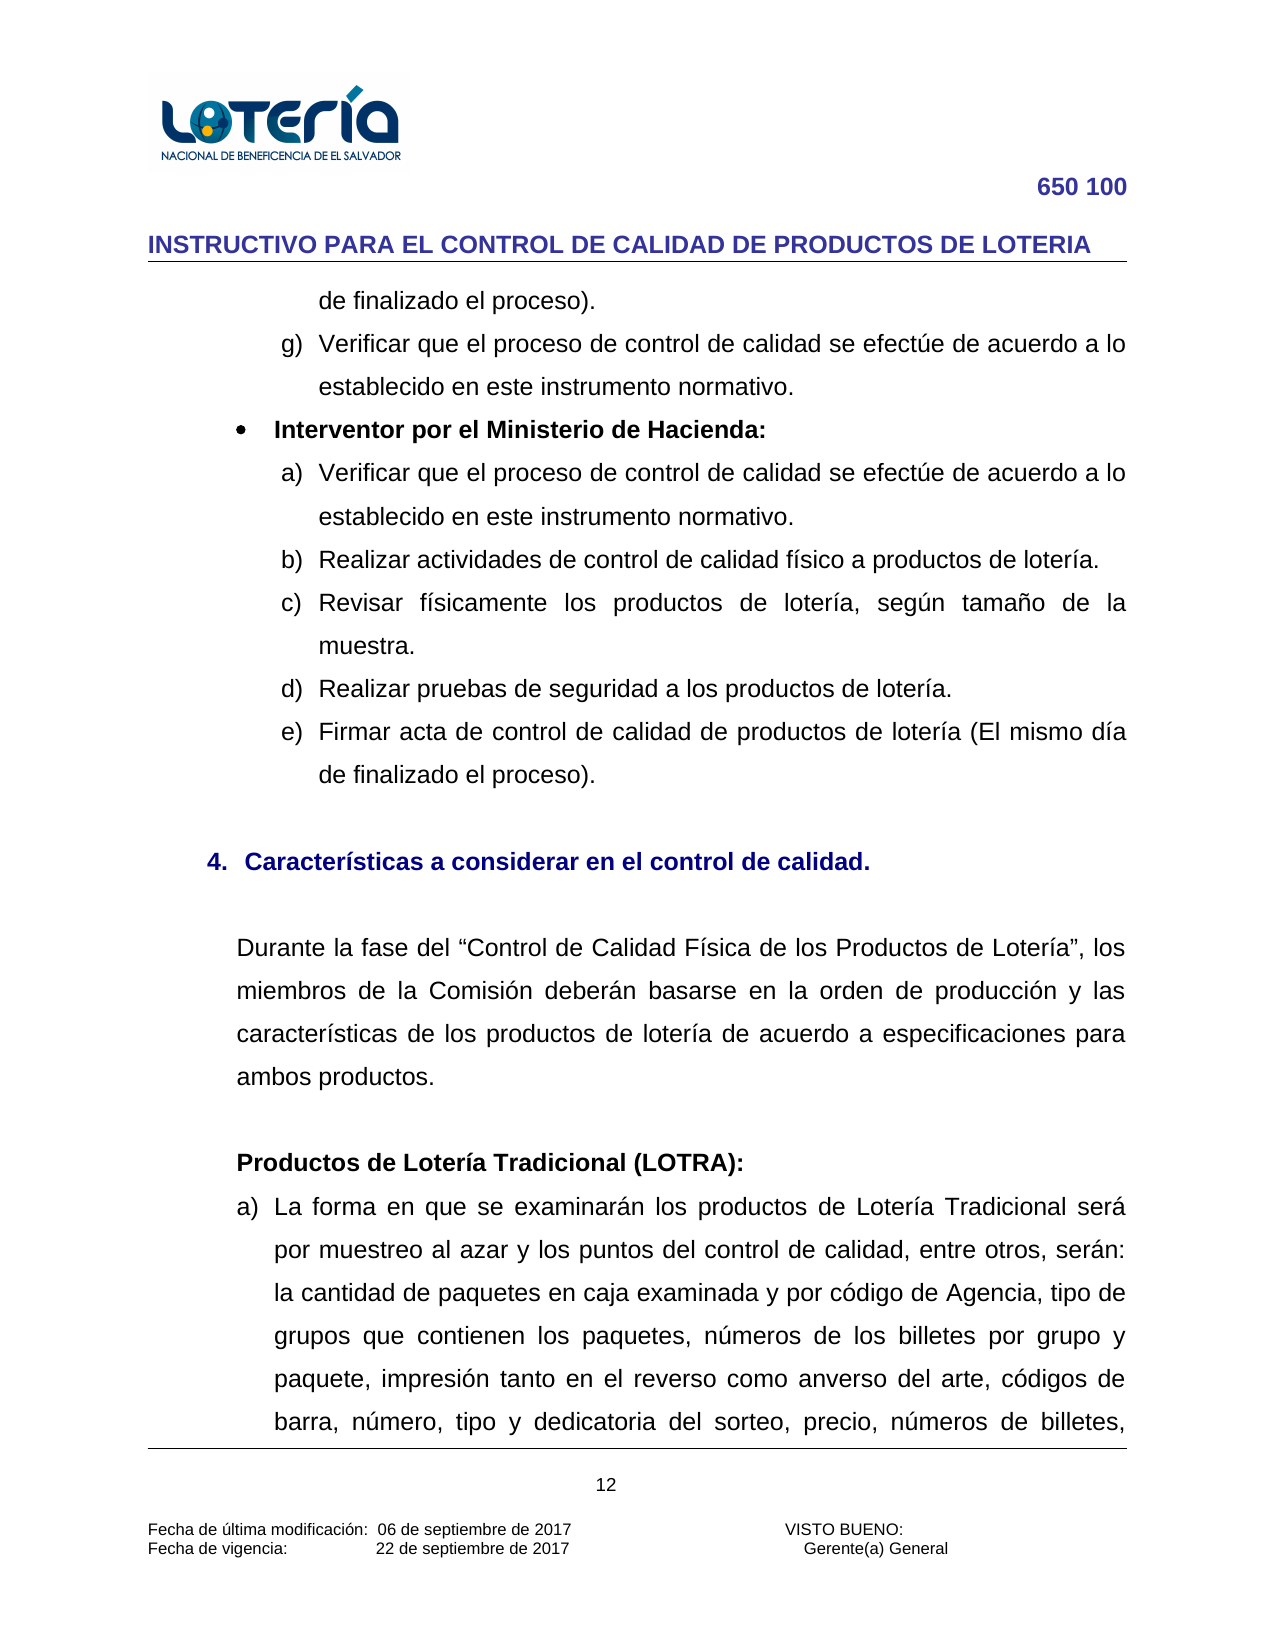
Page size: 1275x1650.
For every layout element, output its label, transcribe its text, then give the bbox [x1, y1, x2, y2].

list Firmar acta de control de calidad de productos de lotería (El mismo día de finalizado el proceso). [281, 286, 1127, 314]
list Realizar actividades de control de calidad físico a productos de lotería. [281, 544, 1127, 573]
list Realizar pruebas de seguridad a los productos de lotería. [281, 674, 1127, 703]
list Revisar físicamente los productos de lotería, según tamaño de la muestra. [281, 588, 1127, 659]
list Verificar que el proceso de control de calidad se efectúe de acuerdo a lo establecido en este instrumento normativo. [281, 458, 1127, 530]
text Durante la fase del “Control de Calidad Física de los Productos de Lotería”, los miembros de la Comisión deberán basarse en la orden de producción y las características de los productos de lotería de acuerdo a especificaciones para ambos productos. [206, 933, 1127, 1091]
list Interventor por el Ministerio de Hacienda: [236, 415, 1127, 444]
list Características a considerar en el control de calidad. [207, 846, 1127, 875]
text Productos de Lotería Tradicional (LOTRA): [236, 1148, 1127, 1177]
list Firmar acta de control de calidad de productos de lotería (El mismo día de finalizado el proceso). [281, 717, 1127, 789]
picture [147, 73, 411, 173]
list Verificar que el proceso de control de calidad se efectúe de acuerdo a lo establecido en este instrumento normativo. [281, 329, 1127, 401]
